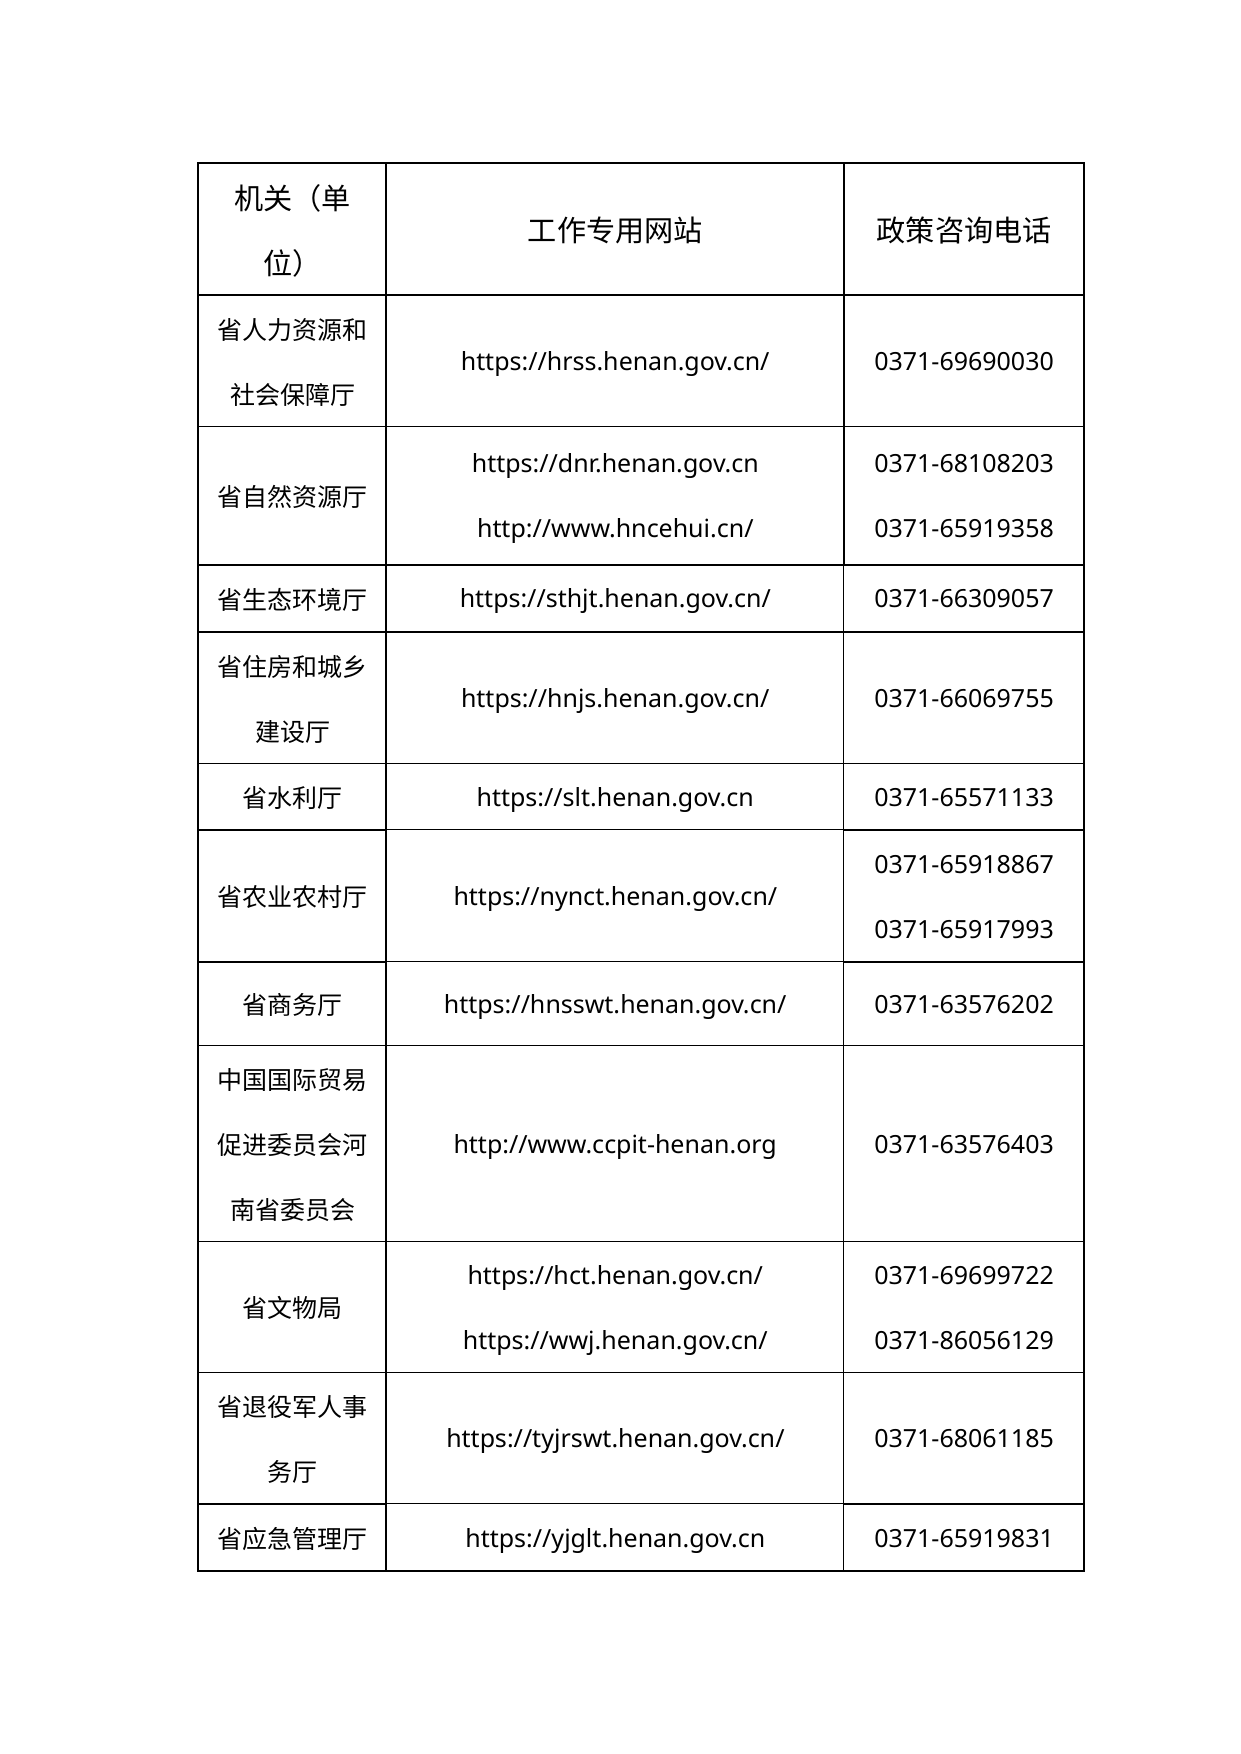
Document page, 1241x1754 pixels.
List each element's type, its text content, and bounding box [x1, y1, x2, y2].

table_cell 0371-63576403 [844, 1046, 1083, 1241]
table_cell https://sthjt.henan.gov.cn/ [387, 566, 843, 631]
table_cell 0371-63576202 [844, 963, 1083, 1045]
table_cell 0371-65918867 0371-65917993 [844, 831, 1083, 961]
table_cell http://www.ccpit-henan.org [387, 1046, 843, 1241]
table_cell 0371-68108203 0371-65919358 [845, 427, 1083, 564]
table_cell https://tyjrswt.henan.gov.cn/ [387, 1373, 843, 1503]
table_header 政策咨询电话 [845, 164, 1083, 294]
table_cell https://hct.henan.gov.cn/ https://wwj.henan.gov.cn/ [387, 1242, 843, 1372]
table_cell 省自然资源厅 [199, 427, 385, 564]
table_header 工作专用网站 [387, 164, 843, 294]
table_cell 省生态环境厅 [199, 566, 385, 631]
table_cell https://dnr.henan.gov.cn http://www.hncehui.cn/ [387, 427, 843, 564]
table_cell 0371-65919831 [844, 1505, 1083, 1570]
table_cell https://hrss.henan.gov.cn/ [387, 296, 843, 426]
table_header 机关（单位） [199, 164, 385, 294]
table_cell 中国国际贸易促进委员会河南省委员会 [199, 1046, 385, 1241]
table_cell 0371-66309057 [844, 566, 1083, 631]
table_cell 省文物局 [199, 1242, 385, 1372]
table_cell 省应急管理厅 [199, 1505, 385, 1570]
table_cell https://yjglt.henan.gov.cn [387, 1504, 843, 1570]
table_cell 省水利厅 [199, 764, 385, 829]
table_cell 省退役军人事务厅 [199, 1373, 385, 1503]
table_cell 0371-65571133 [844, 764, 1083, 829]
table_cell 省农业农村厅 [199, 831, 385, 961]
table_cell 省商务厅 [199, 963, 385, 1045]
table_cell 省住房和城乡建设厅 [199, 633, 385, 763]
table_cell 0371-68061185 [844, 1373, 1083, 1503]
table_cell 0371-69699722 0371-86056129 [844, 1242, 1083, 1372]
table_cell 0371-66069755 [844, 633, 1083, 763]
table_cell https://hnsswt.henan.gov.cn/ [387, 962, 843, 1045]
table_cell 省人力资源和社会保障厅 [199, 296, 385, 426]
table_cell https://slt.henan.gov.cn [387, 764, 843, 829]
table_cell 0371-69690030 [845, 296, 1083, 426]
table_cell https://nynct.henan.gov.cn/ [387, 830, 843, 961]
table_cell https://hnjs.henan.gov.cn/ [387, 633, 843, 763]
